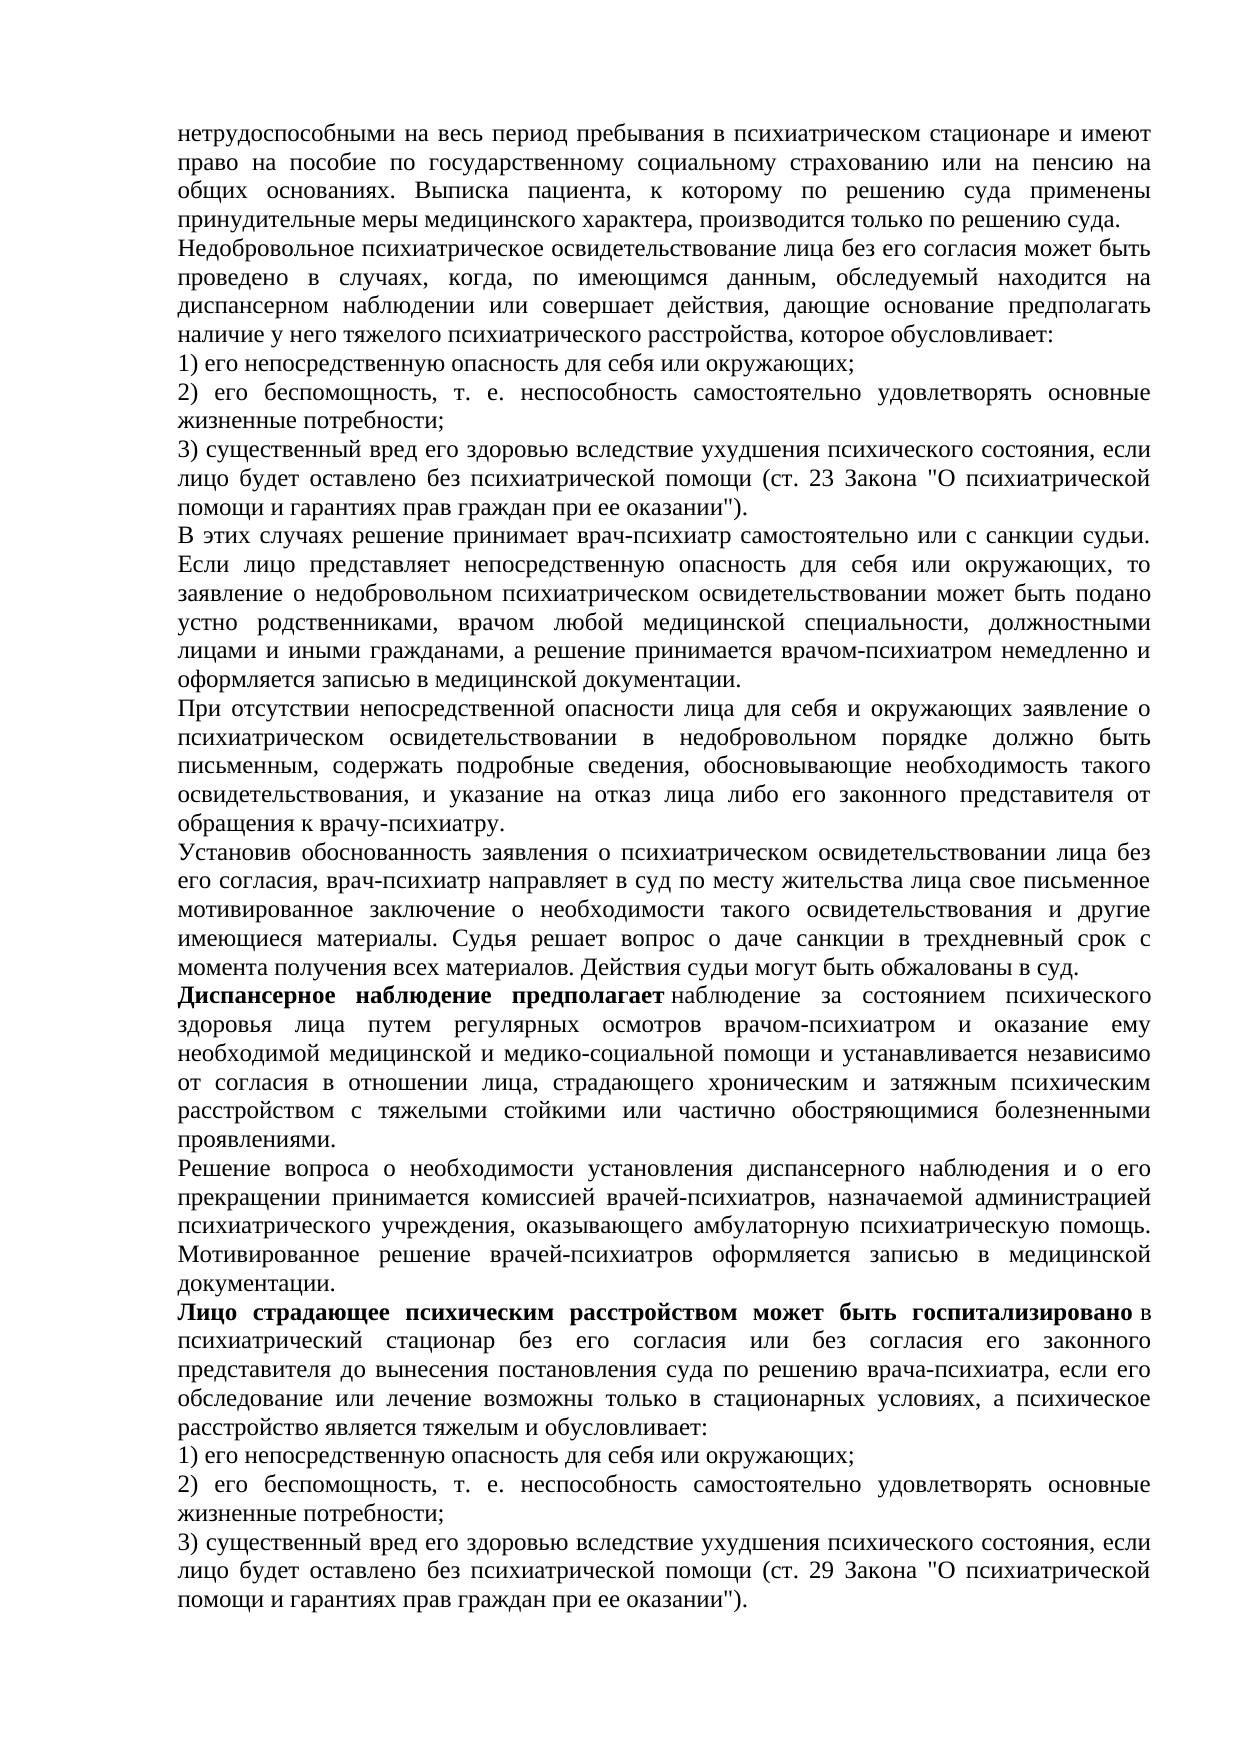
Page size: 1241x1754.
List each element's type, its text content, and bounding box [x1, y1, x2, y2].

text 2) его беспомощность, т. е. неспособность самостоятельно удовлетворять основные жизненные потребности; [177, 377, 1152, 434]
text Диспансерное наблюдение предполагает наблюдение за состоянием психического здоровья лица путем регулярных осмотров врачом-психиатром и оказание ему необходимой медицинской и медико-социальной помощи и устанавливается независимо от согласия в отношении лица, страдающего хроническим и затяжным психическим расстройством с тяжелыми стойкими или частично обостряющимися болезненными проявлениями. [177, 981, 1152, 1153]
text 3) существенный вред его здоровью вследствие ухудшения психического состояния, если лицо будет оставлено без психиатрической помощи (ст. 23 Закона "О психиатрической помощи и гарантиях прав граждан при ее оказании"). [177, 434, 1152, 521]
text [177, 118, 1152, 233]
text 2) его беспомощность, т. е. неспособность самостоятельно удовлетворять основные жизненные потребности; [177, 1469, 1152, 1527]
text Лицо страдающее психическим расстройством может быть госпитализировано в психиатрический стационар без его согласия или без согласия его законного представителя до вынесения постановления суда по решению врача-психиатра, если его обследование или лечение возможны только в стационарных условиях, а психическое расстройство является тяжелым и обусловливает: [177, 1297, 1152, 1441]
text Установив обоснованность заявления о психиатрическом освидетельствовании лица без его согласия, врач-психиатр направляет в суд по месту жительства лица свое письменное мотивированное заключение о необходимости такого освидетельствования и другие имеющиеся материалы. Судья решает вопрос о даче санкции в трехдневный срок с момента получения всех материалов. Действия судьи могут быть обжалованы в суд. [177, 837, 1152, 981]
text 1) его непосредственную опасность для себя или окружающих; [177, 348, 1152, 377]
text 3) существенный вред его здоровью вследствие ухудшения психического состояния, если лицо будет оставлено без психиатрической помощи (ст. 29 Закона "О психиатрической помощи и гарантиях прав граждан при ее оказании"). [177, 1527, 1152, 1613]
text Решение вопроса о необходимости установления диспансерного наблюдения и о его прекращении принимается комиссией врачей-психиатров, назначаемой администрацией психиатрического учреждения, оказывающего амбулаторную психиатрическую помощь. Мотивированное решение врачей-психиатров оформляется записью в медицинской документации. [177, 1153, 1152, 1297]
text При отсутствии непосредственной опасности лица для себя и окружающих заявление о психиатрическом освидетельствовании в недобровольном порядке должно быть письменным, содержать подробные сведения, обосновывающие необходимость такого освидетельствования, и указание на отказ лица либо его законного представителя от обращения к врачу-психиатру. [177, 693, 1152, 837]
text В этих случаях решение принимает врач-психиатр самостоятельно или с санкции судьи. Если лицо представляет непосредственную опасность для себя или окружающих, то заявление о недобровольном психиатрическом освидетельствовании может быть подано устно родственниками, врачом любой медицинской специальности, должностными лицами и иными гражданами, а решение принимается врачом-психиатром немедленно и оформляется записью в медицинской документации. [177, 521, 1152, 693]
text 1) его непосредственную опасность для себя или окружающих; [177, 1441, 1152, 1469]
text Недобровольное психиатрическое освидетельствование лица без его согласия может быть проведено в случаях, когда, по имеющимся данным, обследуемый находится на диспансерном наблюдении или совершает действия, дающие основание предполагать наличие у него тяжелого психиатрического расстройства, которое обусловливает: [177, 233, 1152, 348]
